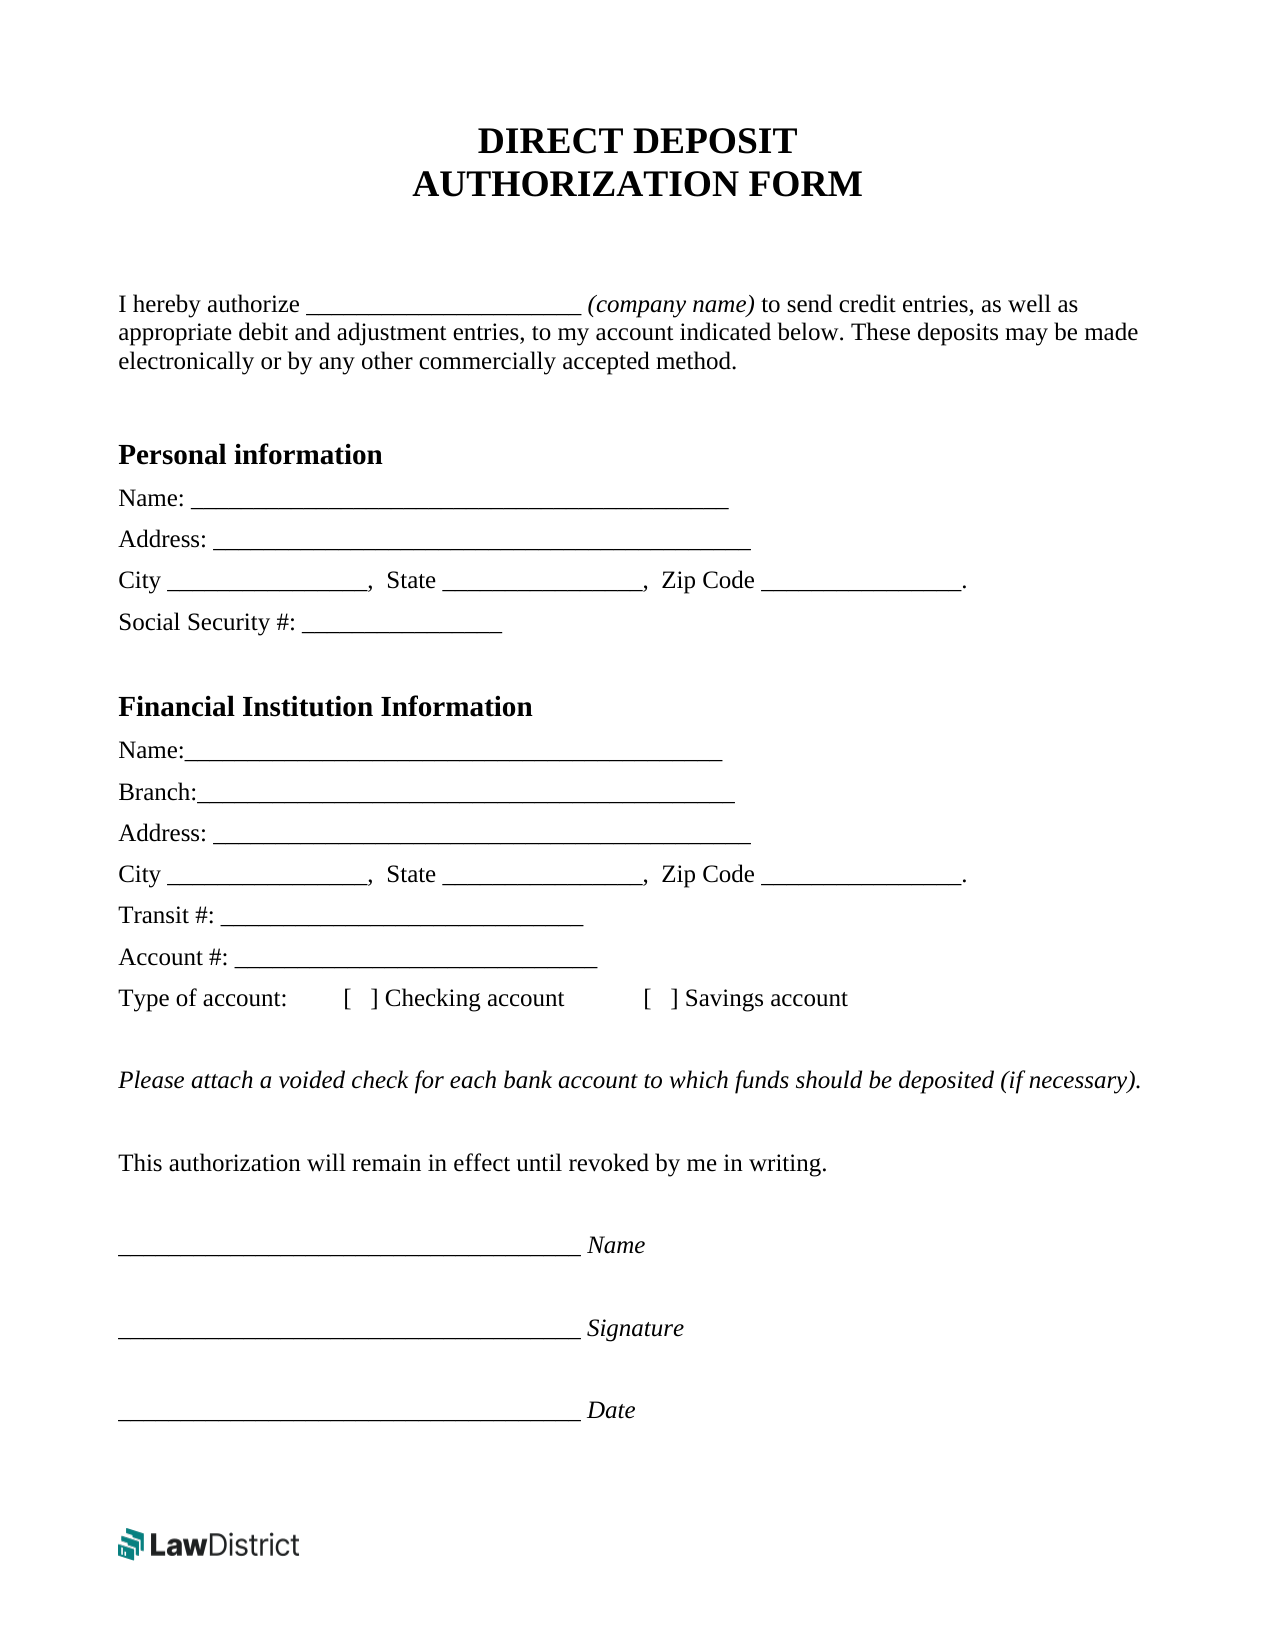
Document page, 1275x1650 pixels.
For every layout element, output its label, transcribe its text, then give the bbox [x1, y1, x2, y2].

text This authorization will remain in effect until revoked by me in writing. [118, 1148, 1157, 1177]
text Type of account: [ ] Checking account [ ] Savings account [118, 983, 1157, 1012]
text Name:___________________________________________ [118, 735, 1157, 764]
text Please attach a voided check for each bank account to which funds should be deposited (if necessary). [118, 1065, 1157, 1094]
text City ________________, State ________________, Zip Code ________________. [118, 859, 1157, 888]
picture [118, 1527, 300, 1561]
text City ________________, State ________________, Zip Code ________________. [118, 566, 1157, 594]
text Account #: _____________________________ [118, 942, 1157, 970]
text Transit #: _____________________________ [118, 900, 1157, 929]
text _____________________________________ Signature [118, 1313, 1157, 1342]
text Social Security #: ________________ [118, 607, 1157, 636]
text I hereby authorize ______________________ (company name) to send credit entries, as well as appropriate debit and adjustment entries, to my account indicated below. These deposits may be made electronically or by any other commercially accepted method. [118, 289, 1157, 375]
text Address: ___________________________________________ [118, 524, 1157, 553]
text Name: ___________________________________________ [118, 483, 1157, 512]
text Address: ___________________________________________ [118, 818, 1157, 847]
text Authorization Form [118, 161, 1157, 204]
text _____________________________________ Date [118, 1395, 1157, 1424]
text Direct Deposit [118, 118, 1157, 161]
text Branch:___________________________________________ [118, 777, 1157, 805]
text _____________________________________ Name [118, 1230, 1157, 1259]
text Financial Institution Information [118, 689, 1157, 723]
text Personal information [118, 437, 1157, 471]
